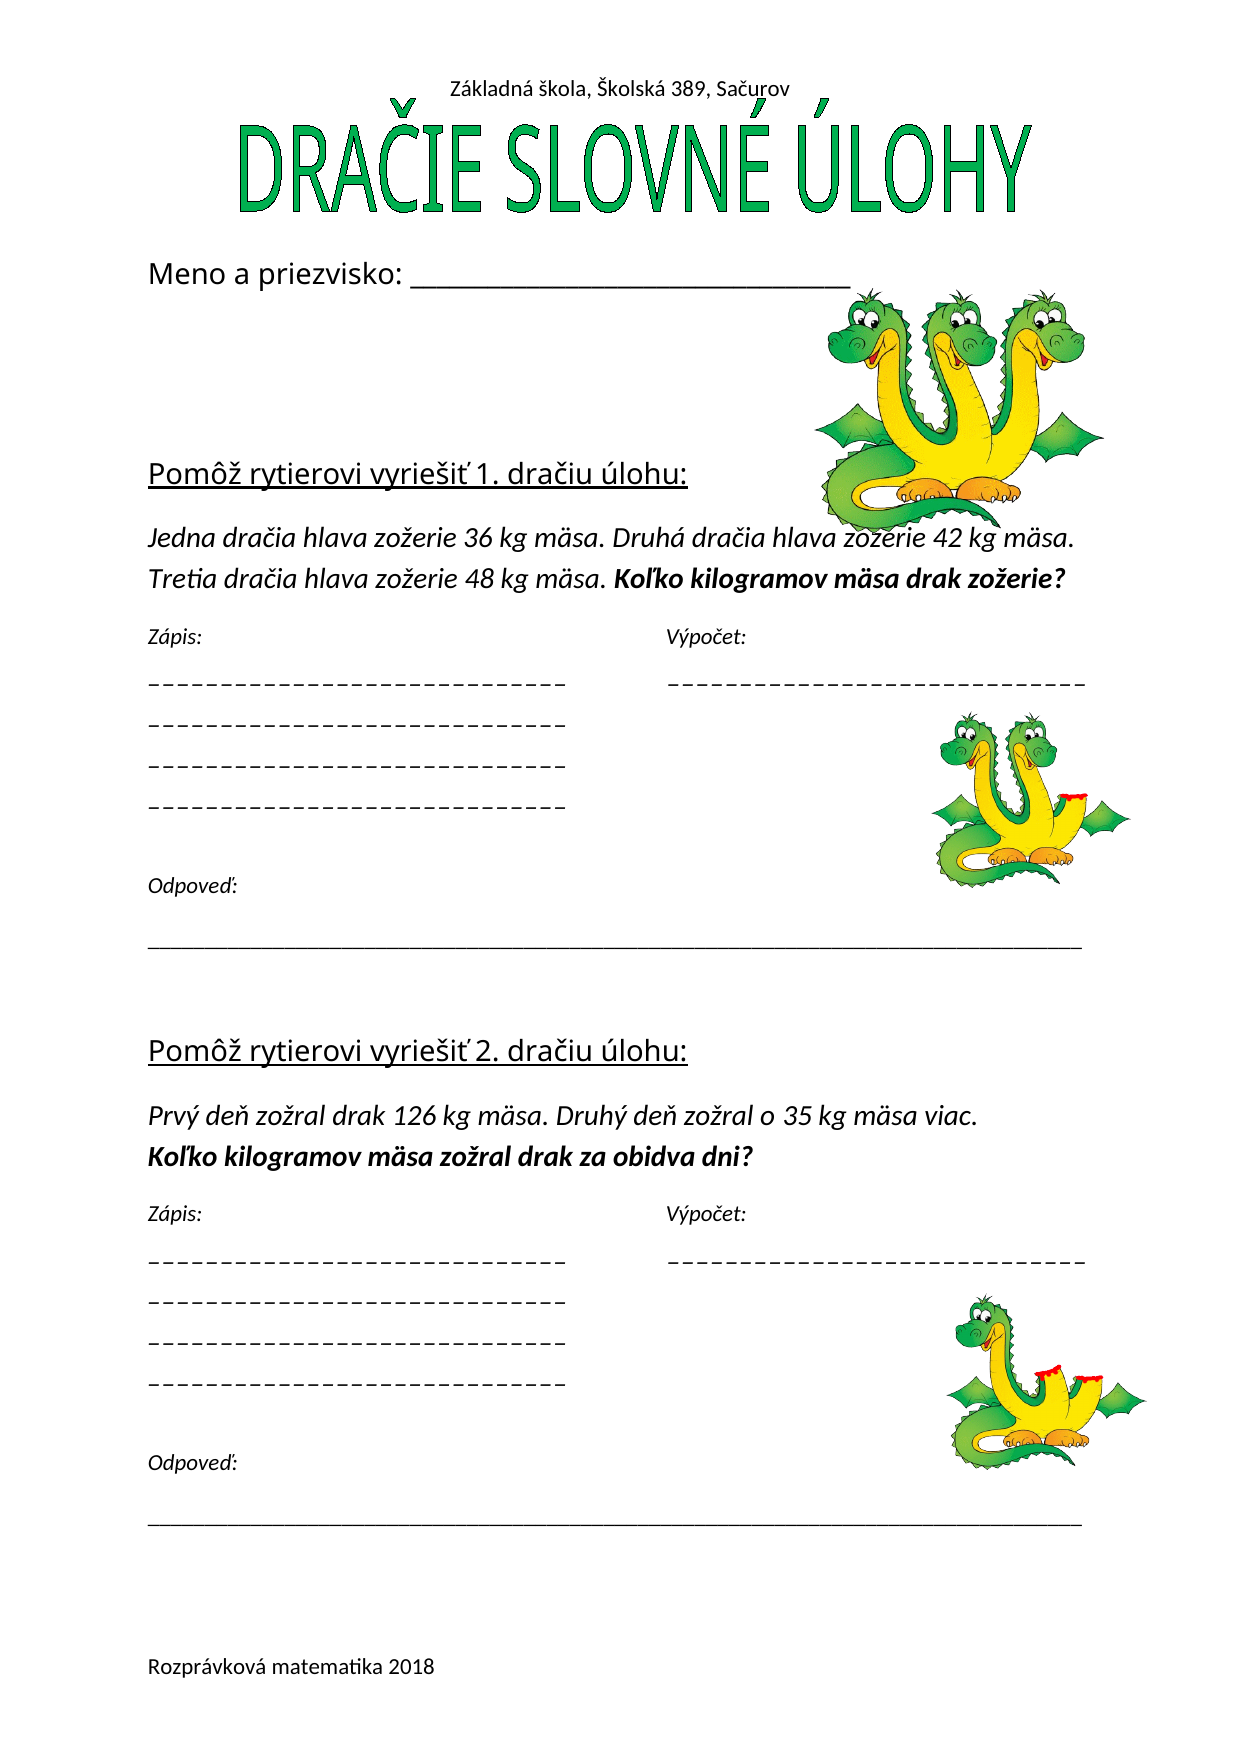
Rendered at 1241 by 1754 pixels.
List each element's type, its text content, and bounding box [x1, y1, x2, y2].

text _____________________________ [148, 777, 928, 813]
text Jedna dračia hlava zožerie 36 kg mäsa. Druhá dračia hlava zožerie 42 kg mäsa. [148, 519, 1093, 555]
text _____________________________ [148, 736, 928, 772]
text Pomôž rytierovi vyriešiť 1. dračiu úlohu: [148, 453, 810, 493]
text Koľko kilogramov mäsa zožral drak za obidva dni? [148, 1138, 1093, 1173]
text _____________________________ [148, 1272, 1093, 1308]
text _____________________________ _____________________________ [148, 654, 1093, 690]
text Odpoveď: [148, 871, 1093, 899]
text Meno a priezvisko: __________________________________ [148, 254, 1093, 293]
picture [810, 285, 1110, 538]
picture [943, 1291, 1151, 1473]
text _____________________________ [148, 695, 1093, 731]
text Odpoveď: [148, 1448, 1093, 1476]
text __________________________________________________________________________________ [148, 1501, 1093, 1529]
text _____________________________ [148, 1354, 943, 1390]
picture [928, 709, 1135, 891]
text Pomôž rytierovi vyriešiť 2. dračiu úlohu: [148, 1030, 1093, 1070]
text _____________________________ _____________________________ [148, 1232, 1093, 1267]
text __________________________________________________________________________________ [148, 924, 1093, 952]
text Zápis: Výpočet: [148, 1199, 1093, 1227]
text _____________________________ [148, 1313, 943, 1349]
text Prvý deň zožral drak 126 kg mäsa. Druhý deň zožral o 35 kg mäsa viac. [148, 1097, 1093, 1132]
text Tretia dračia hlava zožerie 48 kg mäsa. Koľko kilogramov mäsa drak zožerie? [148, 560, 1093, 596]
text Zápis: Výpočet: [148, 622, 1093, 650]
